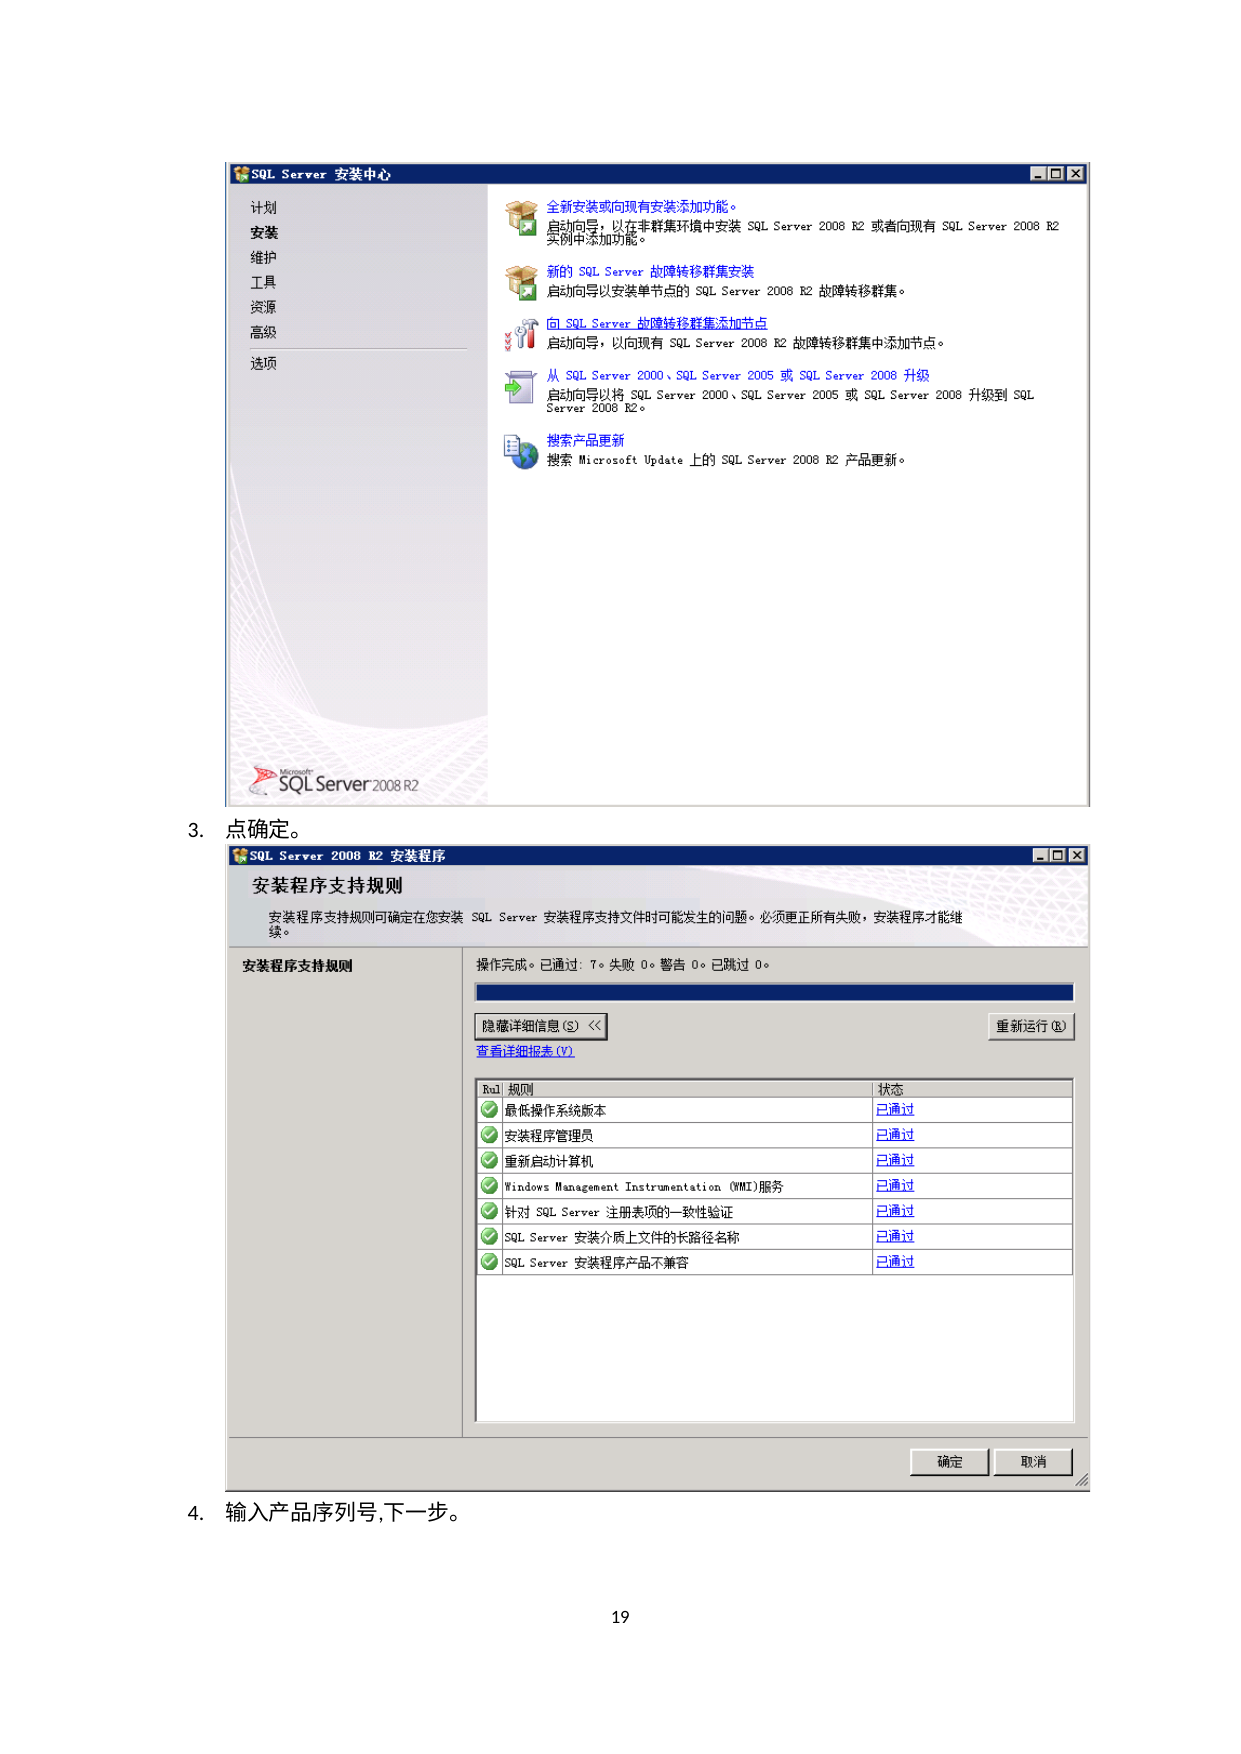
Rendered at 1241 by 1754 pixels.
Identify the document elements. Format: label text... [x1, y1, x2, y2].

picture [225, 844, 1091, 1492]
list 输入产品序列号,下一步。 [187, 1494, 1053, 1527]
picture [225, 162, 1091, 807]
list 点确定。 [187, 812, 1053, 844]
